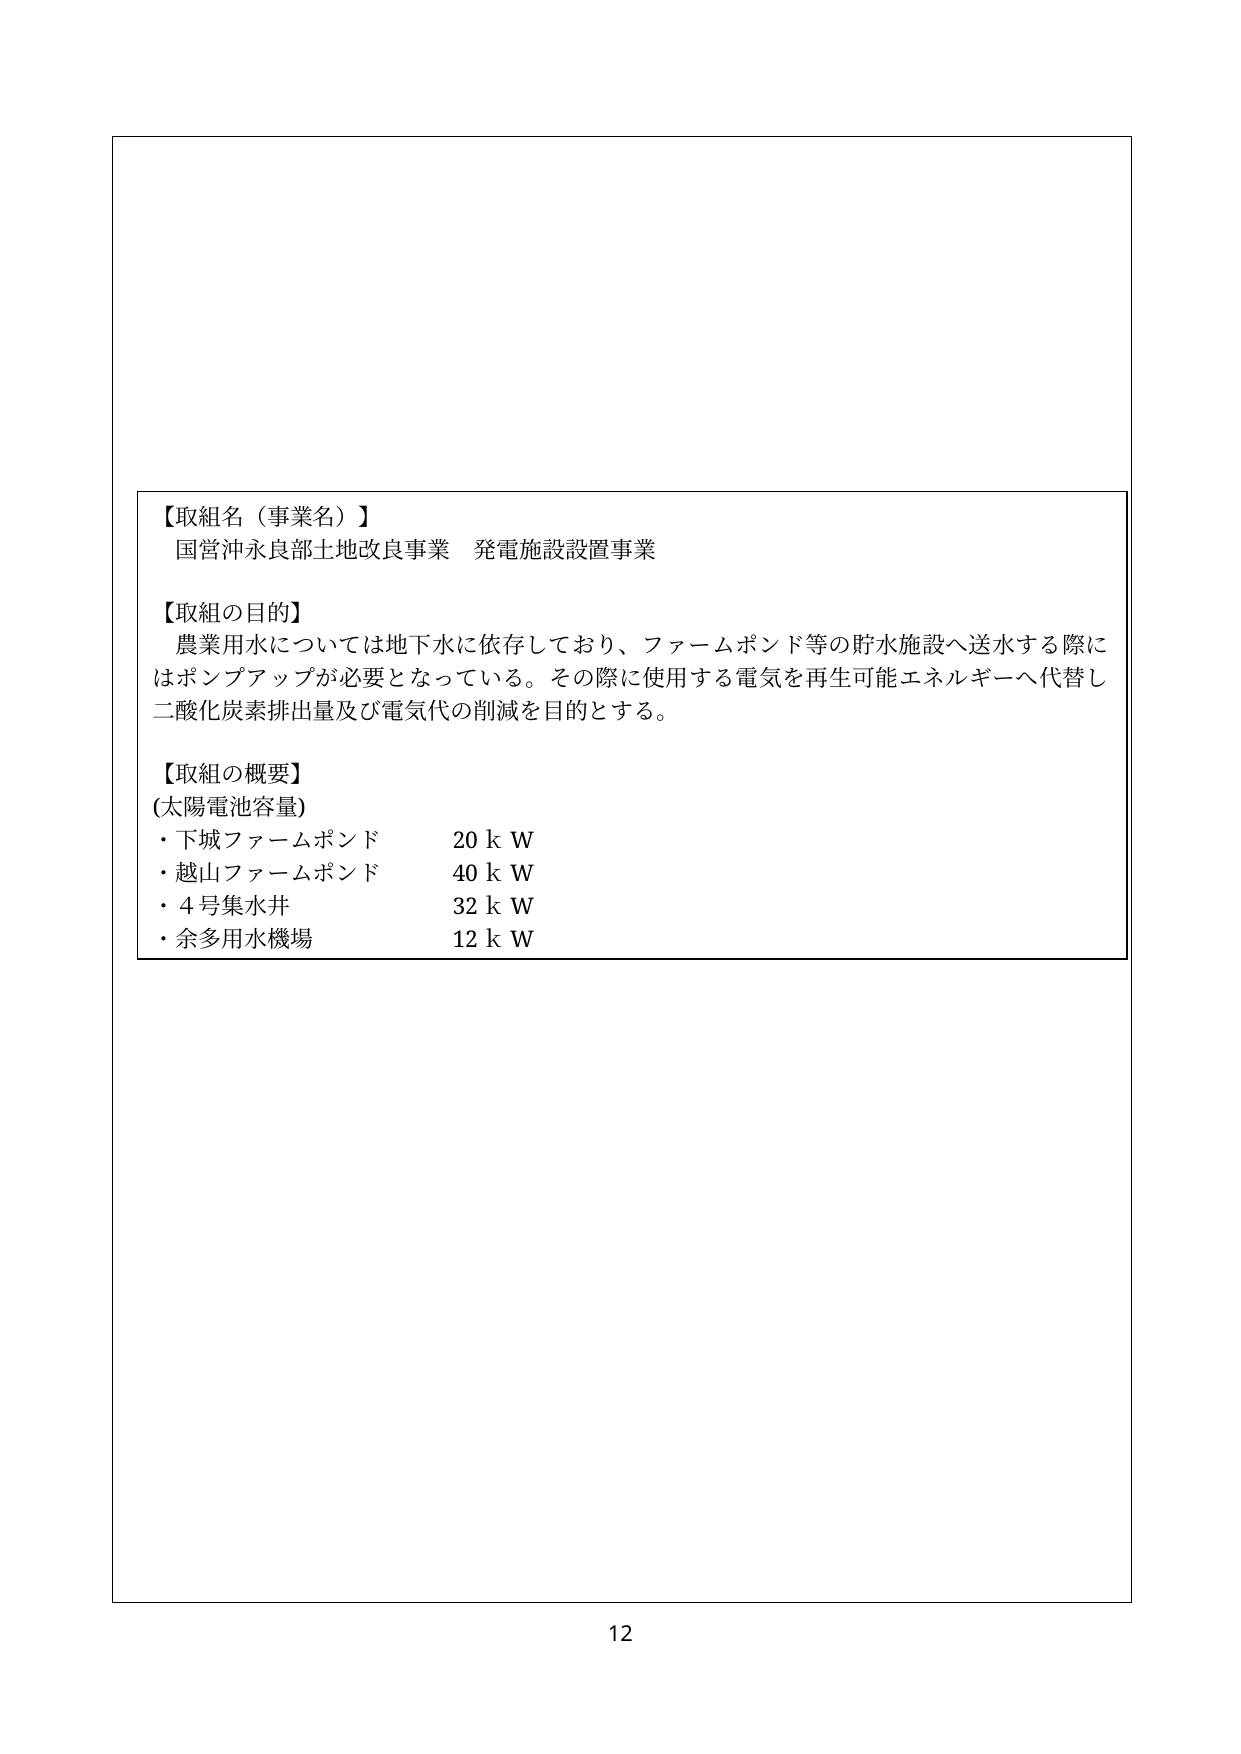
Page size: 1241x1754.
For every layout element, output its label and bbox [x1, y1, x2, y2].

table_cell [113, 137, 1131, 1602]
